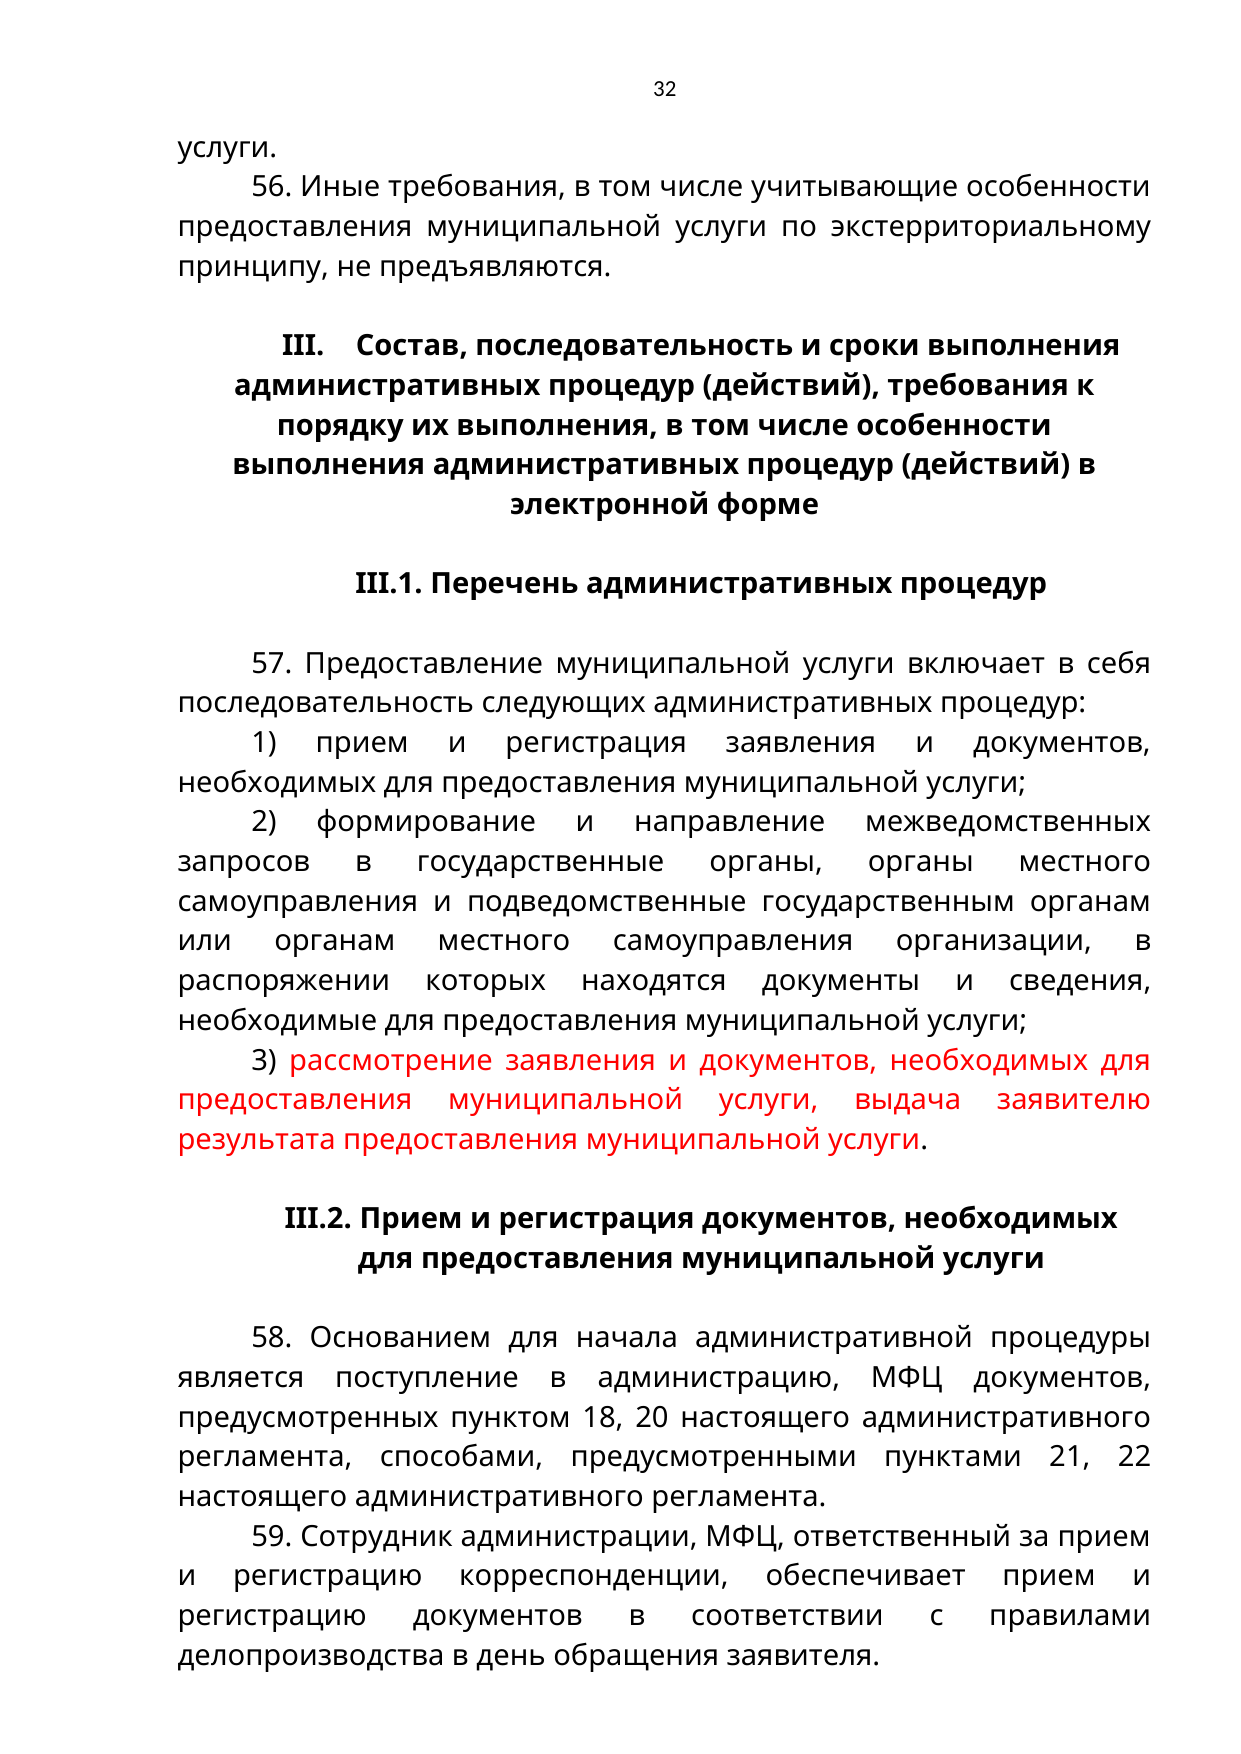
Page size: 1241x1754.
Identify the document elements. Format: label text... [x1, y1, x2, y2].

text 1) прием и регистрация заявления и документов, необходимых для предоставления муниципальной услуги; [177, 721, 1152, 801]
list Перечень административных процедур [251, 562, 1152, 602]
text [177, 126, 1152, 166]
text для предоставления муниципальной услуги [177, 1237, 1152, 1277]
text 2) формирование и направление межведомственных запросов в государственные органы, органы местного самоуправления и подведомственные государственным органам или органам местного самоуправления организации, в распоряжении которых находятся документы и сведения, необходимые для предоставления муниципальной услуги; [177, 801, 1152, 1039]
text 59. Сотрудник администрации, МФЦ, ответственный за прием и регистрацию корреспонденции, обеспечивает прием и регистрацию документов в соответствии с правилами делопроизводства в день обращения заявителя. [177, 1515, 1152, 1674]
text 57. Предоставление муниципальной услуги включает в себя последовательность следующих административных процедур: [177, 642, 1152, 721]
list Прием и регистрация документов, необходимых [251, 1197, 1152, 1237]
list Состав, последовательность и сроки выполнения административных процедур (действий), требования к порядку их выполнения, в том числе особенности выполнения административных процедур (действий) в электронной форме [177, 324, 1152, 523]
text 58. Основанием для начала административной процедуры является поступление в администрацию, МФЦ документов, предусмотренных пунктом 18, 20 настоящего административного регламента, способами, предусмотренными пунктами 21, 22 настоящего административного регламента. [177, 1317, 1152, 1515]
text 3) рассмотрение заявления и документов, необходимых для предоставления муниципальной услуги, выдача заявителю результата предоставления муниципальной услуги. [177, 1039, 1152, 1158]
text 56. Иные требования, в том числе учитывающие особенности предоставления муниципальной услуги по экстерриториальному принципу, не предъявляются. [177, 166, 1152, 285]
